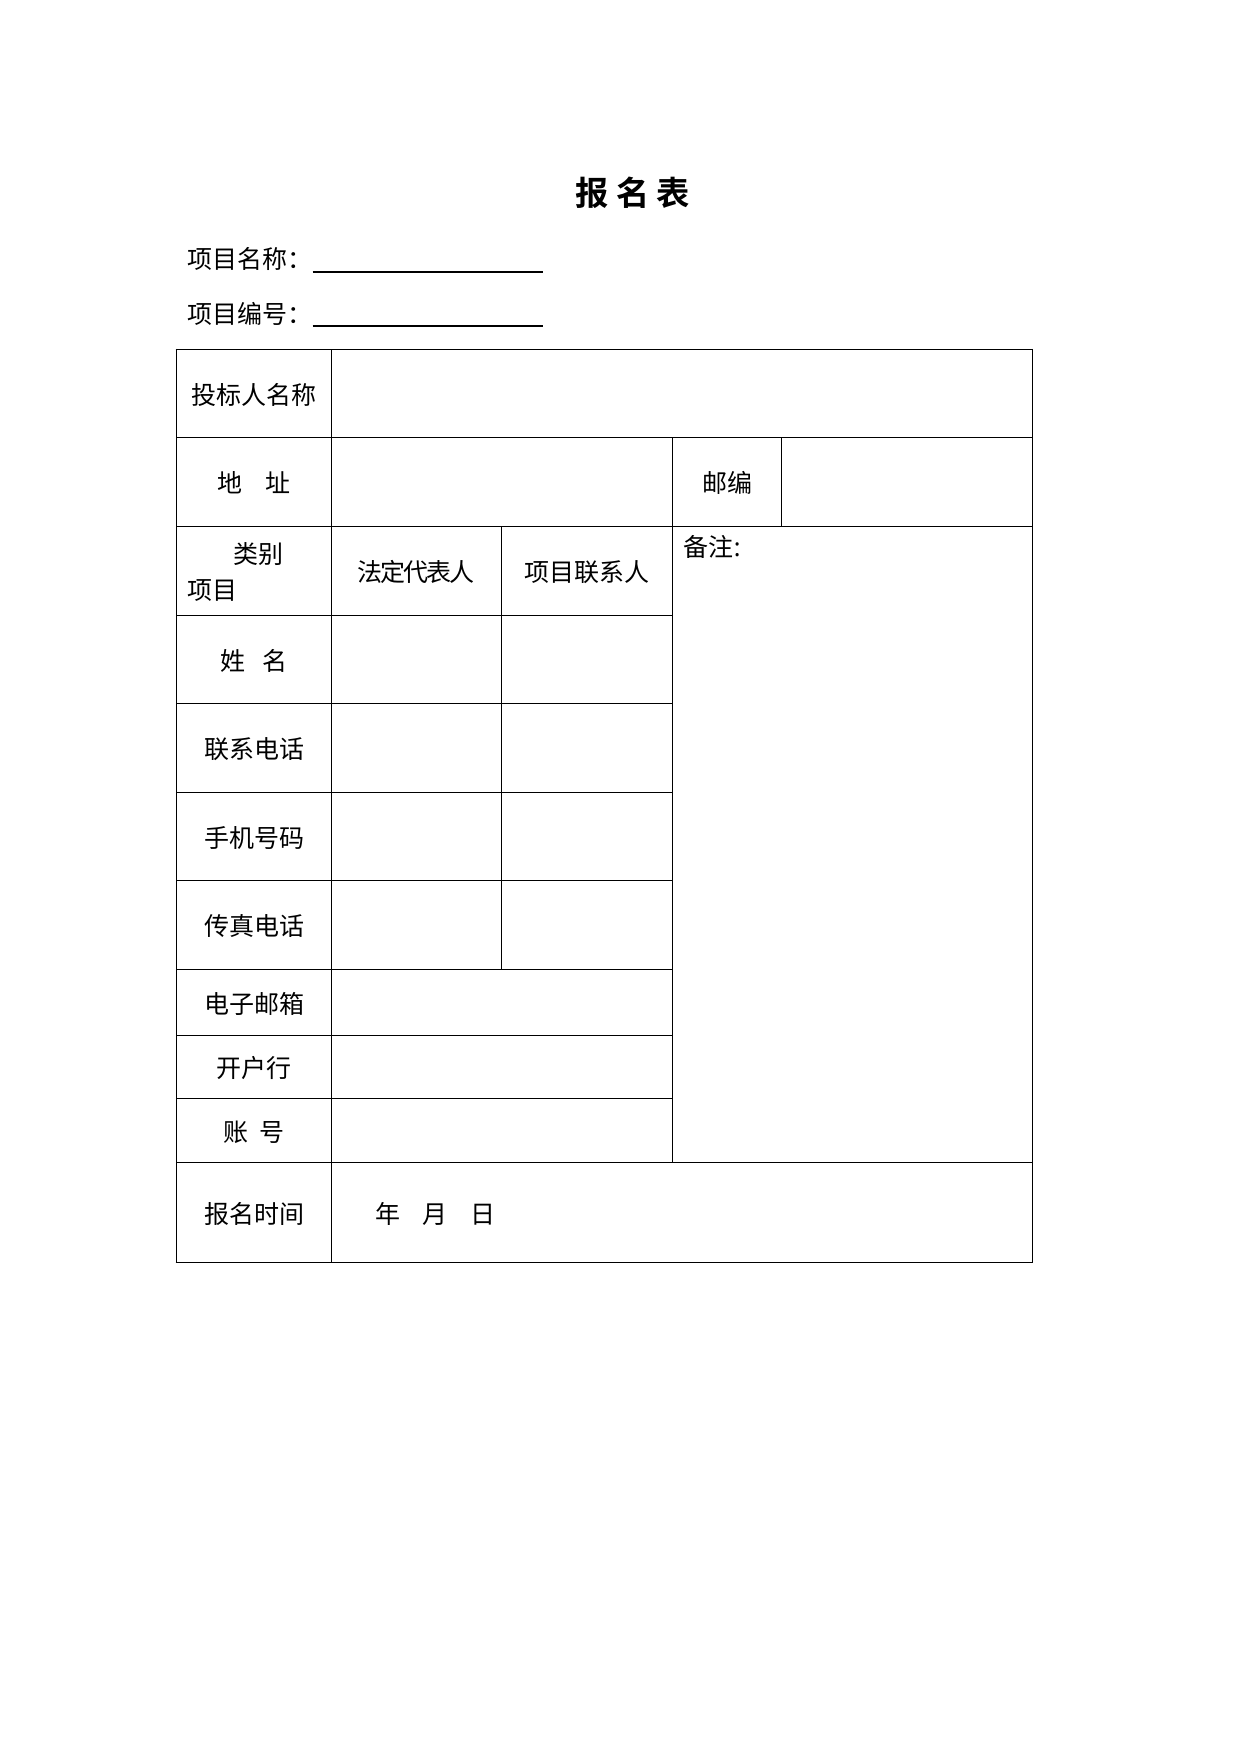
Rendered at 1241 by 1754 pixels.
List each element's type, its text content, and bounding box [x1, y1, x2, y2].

table_header [332, 350, 1032, 437]
table_cell 姓 名 [177, 616, 331, 703]
table_cell [332, 438, 672, 526]
table_cell [782, 438, 1032, 526]
table_header 投标人名称 [177, 350, 331, 437]
table_cell [332, 793, 501, 880]
table_cell [332, 616, 501, 703]
table_cell 账 号 [177, 1099, 331, 1162]
table_cell [332, 704, 501, 792]
table_cell [332, 970, 672, 1035]
table_cell 传真电话 [177, 881, 331, 969]
table_cell 项目联系人 [502, 527, 672, 614]
table_cell [332, 881, 501, 969]
text 报 名 表 [187, 167, 1053, 215]
table_cell 联系电话 [177, 704, 331, 792]
table_cell [502, 881, 672, 969]
table_cell [332, 1036, 672, 1098]
table_cell 法定代表人 [332, 527, 501, 614]
table_cell 年 月 日 [332, 1163, 1032, 1262]
table_cell 电子邮箱 [177, 970, 331, 1035]
table_cell [502, 793, 672, 880]
table_cell [502, 704, 672, 792]
text 项目编号： [187, 294, 1053, 331]
table_cell 地 址 [177, 438, 331, 526]
table_cell 手机号码 [177, 793, 331, 880]
text 项目名称： [187, 240, 1053, 276]
table_cell 备注: [673, 527, 1032, 1162]
table_cell 开户行 [177, 1036, 331, 1098]
table_cell 报名时间 [177, 1163, 331, 1262]
table_cell 邮编 [673, 438, 781, 526]
table_cell [332, 1099, 672, 1162]
table_cell 类别 项目 [177, 527, 331, 614]
table_cell [502, 616, 672, 703]
